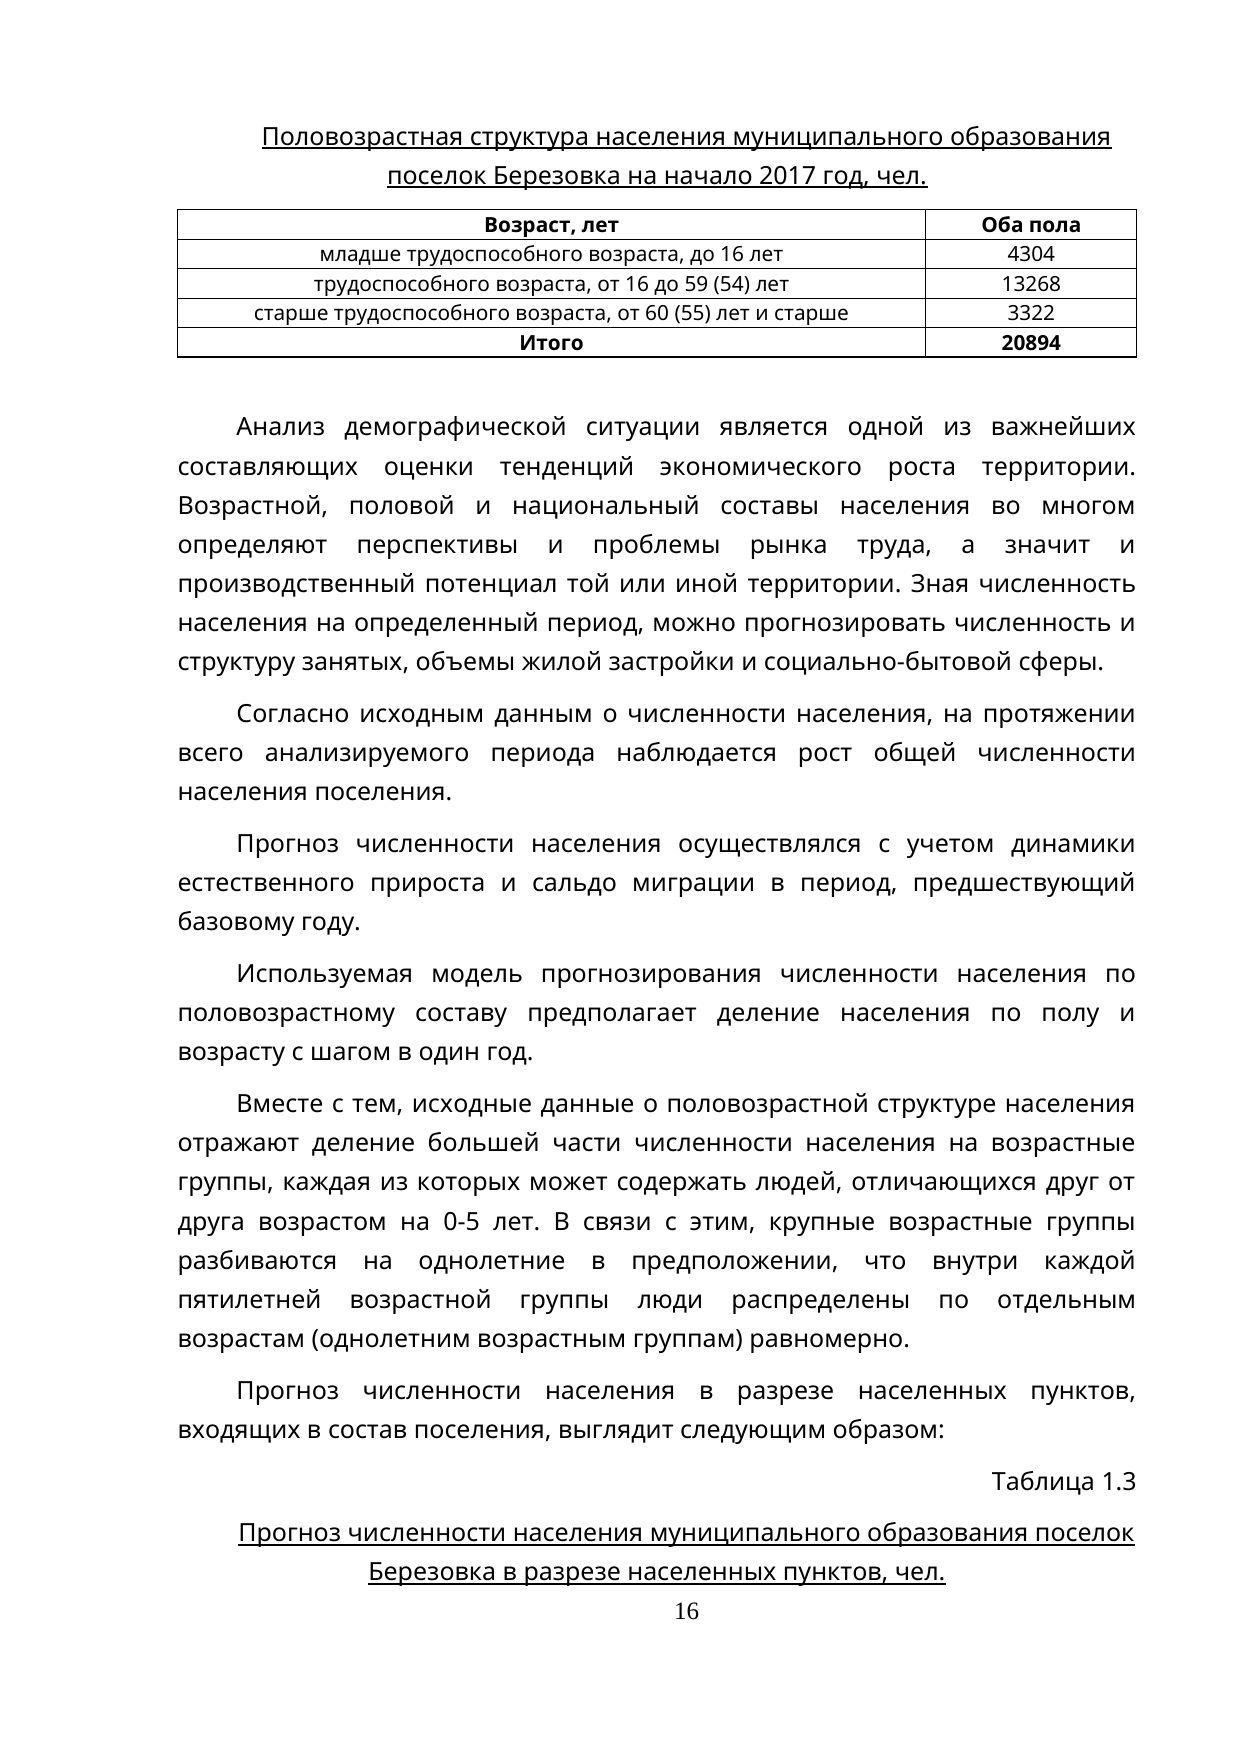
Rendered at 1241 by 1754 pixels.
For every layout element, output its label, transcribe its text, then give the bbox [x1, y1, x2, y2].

text Вместе с тем, исходные данные о половозрастной структуре населения отражают деление большей части численности населения на возрастные группы, каждая из которых может содержать людей, отличающихся друг от друга возрастом на 0-5 лет. В связи с этим, крупные возрастные группы разбиваются на однолетние в предположении, что внутри каждой пятилетней возрастной группы люди распределены по отдельным возрастам (однолетним возрастным группам) равномерно. [177, 1086, 1137, 1355]
table_cell 4304 [926, 240, 1136, 268]
text Таблица 1.3 [177, 1463, 1137, 1497]
table_header Оба пола [926, 210, 1136, 238]
text Прогноз численности населения муниципального образования поселок Березовка в разрезе населенных пунктов, чел. [177, 1515, 1137, 1588]
table_cell Итого [178, 328, 925, 356]
text Анализ демографической ситуации является одной из важнейших составляющих оценки тенденций экономического роста территории. Возрастной, половой и национальный составы населения во многом определяют перспективы и проблемы рынка труда, а значит и производственный потенциал той или иной территории. Зная численность населения на определенный период, можно прогнозировать численность и структуру занятых, объемы жилой застройки и социально-бытовой сферы. [177, 409, 1137, 678]
text Прогноз численности населения осуществлялся с учетом динамики естественного прироста и сальдо миграции в период, предшествующий базовому году. [177, 826, 1137, 938]
table_cell младше трудоспособного возраста, до 16 лет [178, 240, 925, 268]
text Используемая модель прогнозирования численности населения по половозрастному составу предполагает деление населения по полу и возрасту с шагом в один год. [177, 956, 1137, 1068]
table_cell старше трудоспособного возраста, от 60 (55) лет и старше [178, 299, 925, 327]
table_cell 3322 [926, 299, 1136, 327]
table_cell трудоспособного возраста, от 16 до 59 (54) лет [178, 269, 925, 297]
text Согласно исходным данным о численности населения, на протяжении всего анализируемого периода наблюдается рост общей численности населения поселения. [177, 696, 1137, 808]
table_header Возраст, лет [178, 210, 925, 238]
text Половозрастная структура населения муниципального образования поселок Березовка на начало 2017 год, чел. [177, 118, 1137, 191]
table_cell 20894 [926, 328, 1136, 356]
table_cell 13268 [926, 269, 1136, 297]
text Прогноз численности населения в разрезе населенных пунктов, входящих в состав поселения, выглядит следующим образом: [177, 1372, 1137, 1446]
